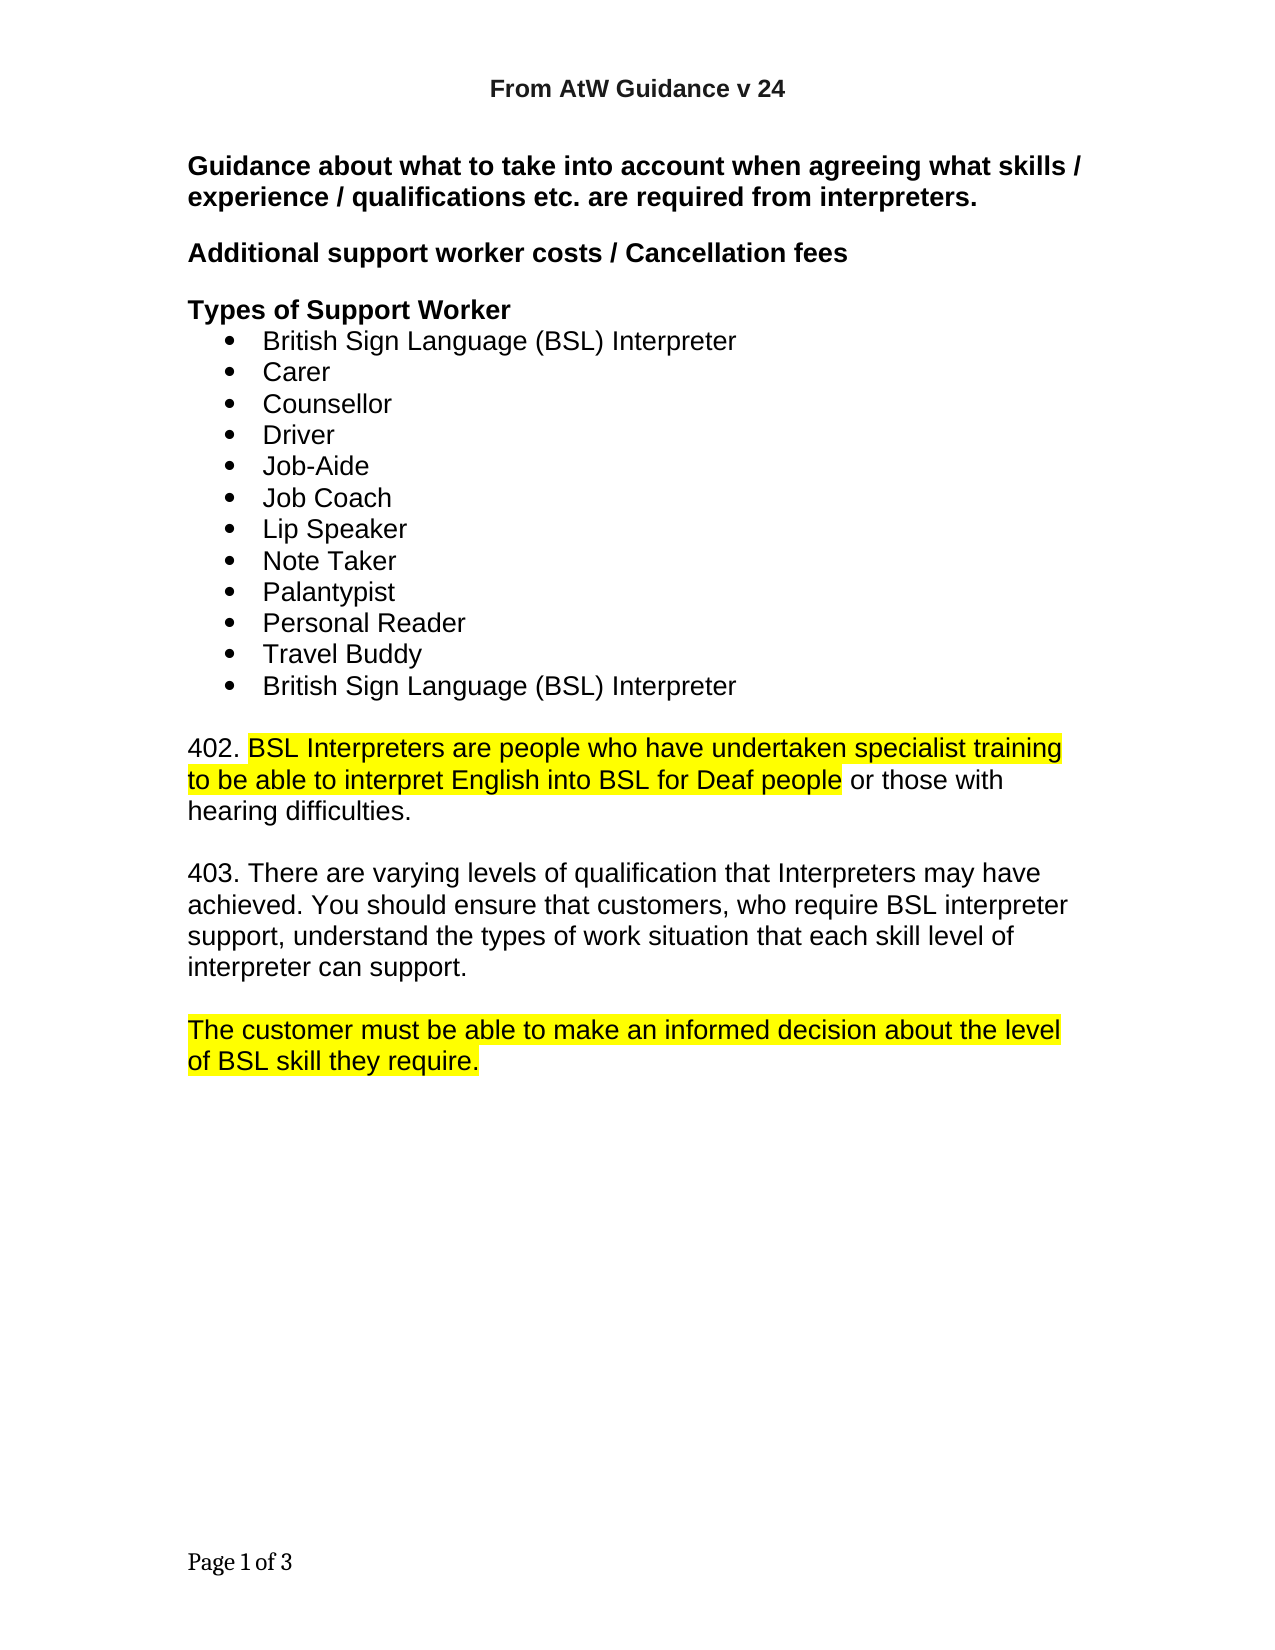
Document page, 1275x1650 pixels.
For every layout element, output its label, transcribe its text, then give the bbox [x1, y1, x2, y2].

text 402. BSL Interpreters are people who have undertaken specialist training to be able to interpret English into BSL for Deaf people or those with hearing difficulties. [187, 732, 1087, 826]
list Job-Aide [225, 450, 1087, 482]
list Lip Speaker [225, 513, 1087, 544]
list British Sign Language (BSL) Interpreter [225, 670, 1087, 701]
list Personal Reader [225, 607, 1087, 638]
text 403. There are varying levels of qualification that Interpreters may have achieved. You should ensure that customers, who require BSL interpreter support, understand the types of work situation that each skill level of interpreter can support. [187, 857, 1087, 982]
list British Sign Language (BSL) Interpreter [225, 325, 1087, 356]
list Note Taker [225, 544, 1087, 576]
list Counsellor [225, 388, 1087, 419]
list Carer [225, 356, 1087, 388]
list Job Coach [225, 482, 1087, 513]
list Driver [225, 419, 1087, 450]
text Guidance about what to take into account when agreeing what skills / experience / qualifications etc. are required from interpreters. [187, 150, 1087, 212]
text Types of Support Worker [187, 294, 1087, 325]
text The customer must be able to make an informed decision about the level of BSL skill they require. [479, 1014, 1087, 1076]
list Travel Buddy [225, 638, 1087, 670]
list Palantypist [225, 576, 1087, 607]
text Additional support worker costs / Cancellation fees [187, 237, 1087, 269]
